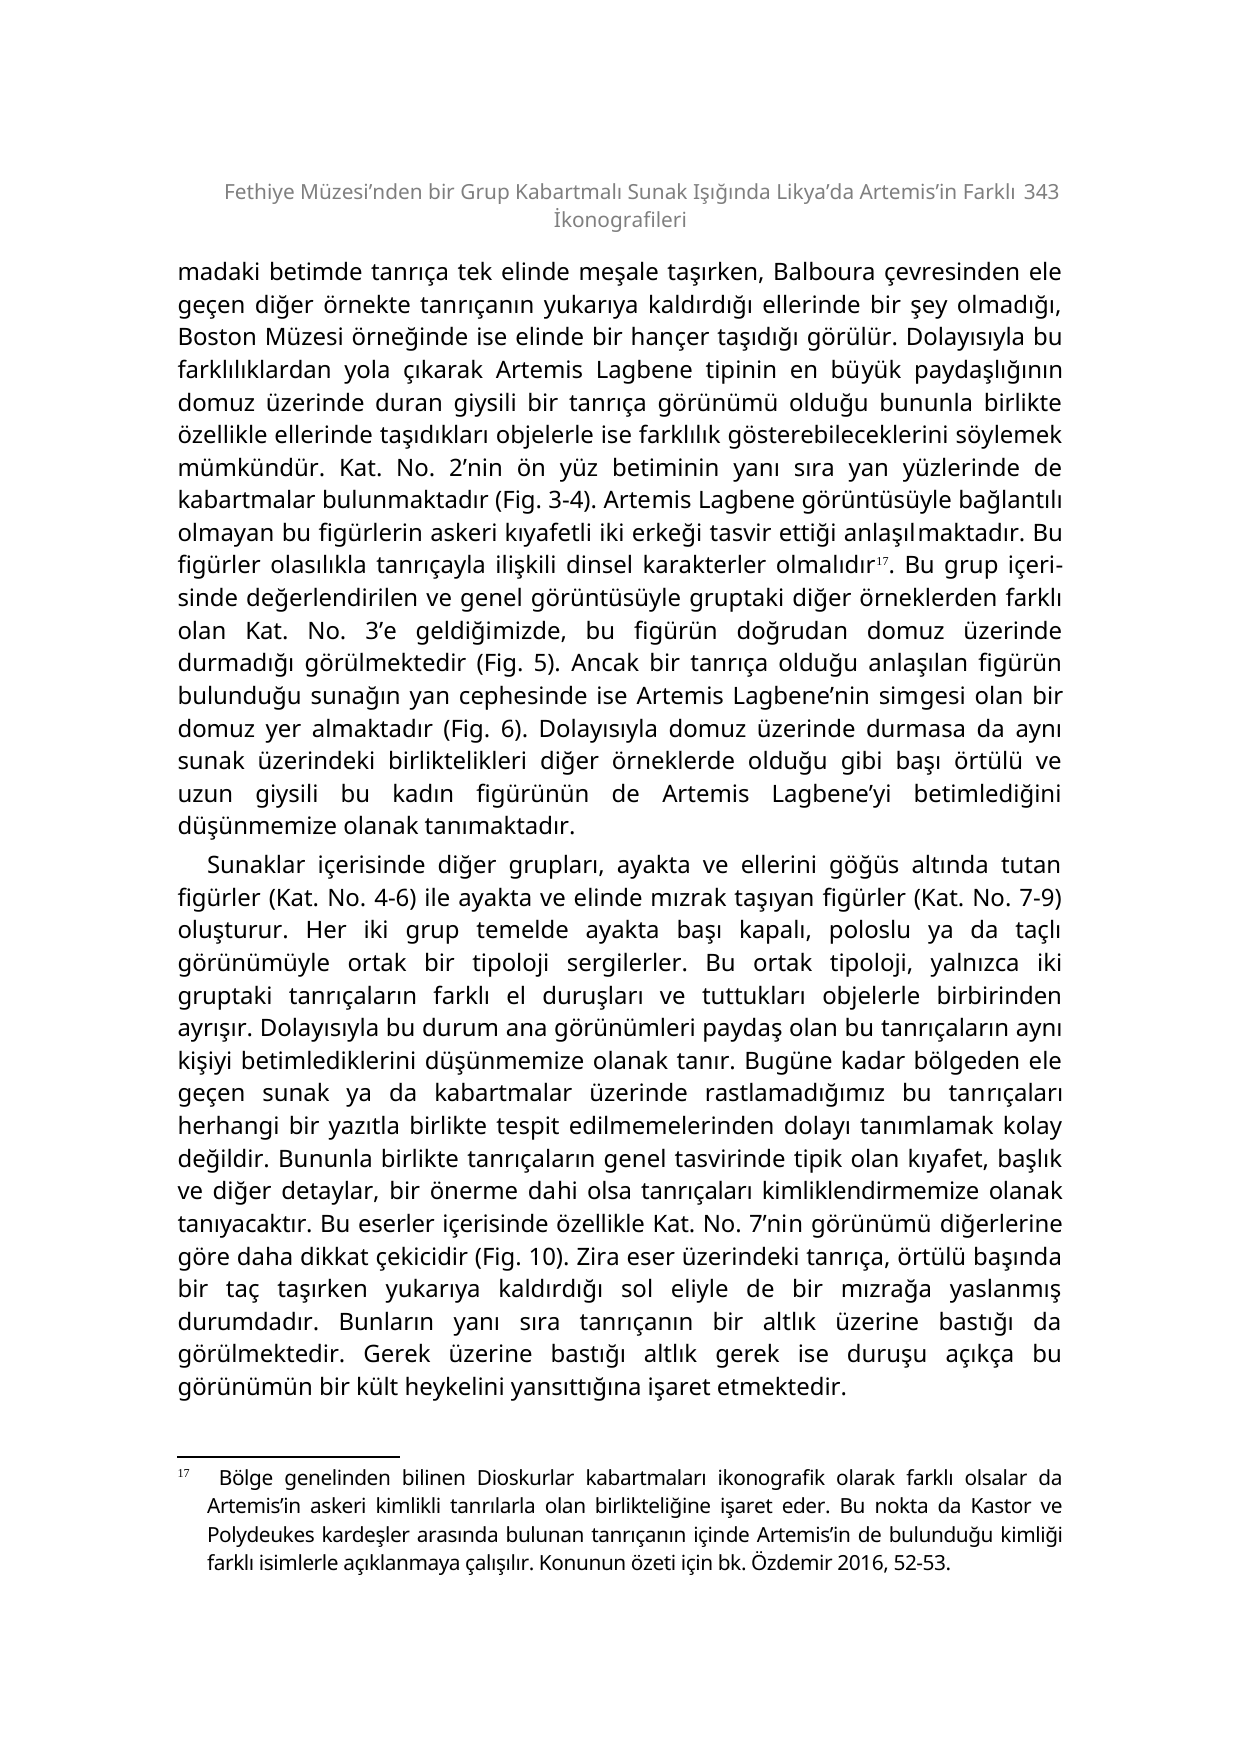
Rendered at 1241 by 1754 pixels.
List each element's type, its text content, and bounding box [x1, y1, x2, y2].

text Sunaklar içerisinde diğer grupları, ayakta ve ellerini göğüs altında tutan figürler (Kat. No. 4-6) ile ayakta ve elinde mızrak taşıyan figürler (Kat. No. 7-9) oluşturur. Her iki grup temelde ayakta başı kapalı, poloslu ya da taçlı görünümüyle ortak bir tipoloji sergilerler. Bu ortak tipoloji, yalnızca iki gruptaki tanrıçaların farklı el duruşları ve tuttukları objelerle birbirinden ayrışır. Dolayısıyla bu durum ana görünümleri paydaş olan bu tanrıçaların aynı kişiyi betimlediklerini düşünmemize olanak tanır. Bugüne kadar bölgeden ele geçen sunak ya da kabartmalar üzerinde rastlamadığımız bu tanrıçaları herhangi bir yazıtla birlikte tespit edilmemelerinden dolayı tanımlamak kolay değildir. Bununla birlikte tanrıçaların genel tasvirinde tipik olan kıyafet, başlık ve diğer detaylar, bir önerme dahi olsa tanrıçaları kimliklendirmemize olanak tanıyacaktır. Bu eserler içerisinde özellikle Kat. No. 7’nin görünümü diğerlerine göre daha dikkat çekicidir (Fig. 10). Zira eser üzerindeki tanrıça, örtülü başında bir taç taşırken yukarıya kaldırdığı sol eliyle de bir mızrağa yaslanmış durumdadır. Bunların yanı sıra tanrıçanın bir altlık üzerine bastığı da görülmektedir. Gerek üzerine bastığı altlık gerek ise duruşu açıkça bu görünümün bir kült heykelini yansıttığına işaret etmektedir. [177, 848, 1063, 1402]
text Artemis Lagbene ikonografisinin Kat. No. 1-2’de ki biçimi tanrıçanın bölgeden bilinen diğer tasvirleriyle doğrudan örtüşmektedir. Her ikisinde de elleri yukarı kalkmış domuz üzerinde bir kadın betimi hâkimdir. Kat. No. 1’de (Fig. 1) figür ayakta, Kat. No. 2’de (Fig. 2) ise oturur durumdadır. Ele geçen diğer kabartma örneklerinde de benzer bir biçimde izlenen bu durum, Artemis Lagbene ikonografisi için hem bir domuz üzerinde oturan hem de ayakta figürlerin tercih edildiğini göstermektedir. Kat. No. 1’de tanrıçanın her iki elinde yuvarlak formlu ancak ne olduğu tam olarak anlaşılmayan bir obje tuttuğu görülür. Bununla birlikte L. Robert tarafından değerlendirilen kabartmadaki betimde tanrıça tek elinde meşale taşırken, Balboura çevresinden ele geçen diğer örnekte tanrıçanın yukarıya kaldırdığı ellerinde bir şey olmadığı, Boston Müzesi örneğinde ise elinde bir hançer taşıdığı görülür. Dolayısıyla bu farklılıklardan yola çıkarak Artemis Lagbene tipinin en büyük paydaşlığının domuz üzerinde duran giysili bir tanrıça görünümü olduğu bununla birlikte özellikle ellerinde taşıdıkları objelerle ise farklılık gösterebileceklerini söylemek mümkündür. Kat. No. 2’nin ön yüz betiminin yanı sıra yan yüzlerinde de kabartmalar bulunmaktadır (Fig. 3-4). Artemis Lagbene görüntüsüyle bağlantılı olmayan bu figürlerin askeri kıyafetli iki erkeği tasvir ettiği anlaşılmaktadır. Bu figürler olasılıkla tanrıçayla ilişkili dinsel karakterler olmalıdır. Bu grup içerisinde değerlendirilen ve genel görüntüsüyle gruptaki diğer örneklerden farklı olan Kat. No. 3’e geldiğimizde, bu figürün doğrudan domuz üzerinde durmadığı görülmektedir (Fig. 5). Ancak bir tanrıça olduğu anlaşılan figürün bulunduğu sunağın yan cephesinde ise Artemis Lagbene’nin simgesi olan bir domuz yer almaktadır (Fig. 6). Dolayısıyla domuz üzerinde durmasa da aynı sunak üzerindeki birliktelikleri diğer örneklerde olduğu gibi başı örtülü ve uzun giysili bu kadın figürünün de Artemis Lagbene’yi betimlediğini düşünmemize olanak tanımaktadır. [177, 255, 1063, 842]
